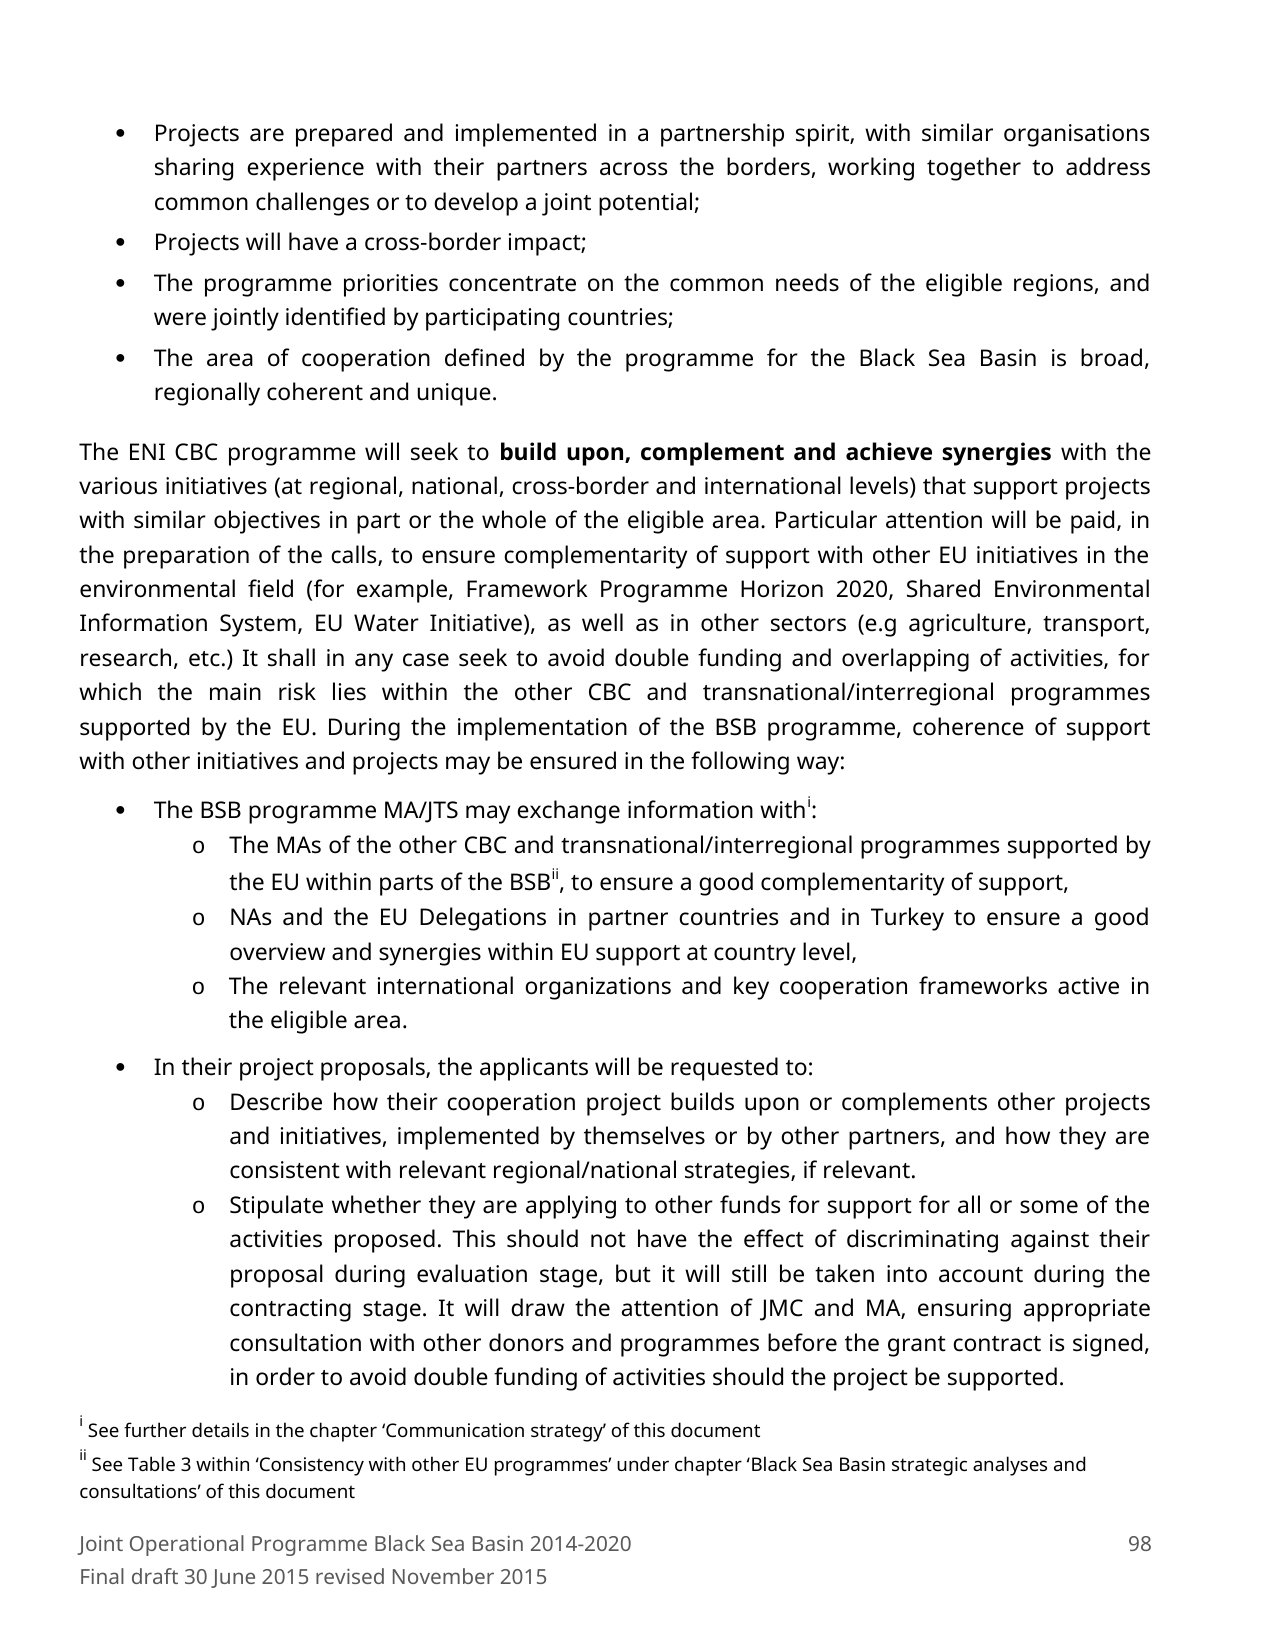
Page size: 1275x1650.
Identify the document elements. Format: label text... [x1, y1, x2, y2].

list Projects will have a cross-border impact; [116, 226, 1152, 257]
list In their project proposals, the applicants will be requested to: [116, 1051, 1152, 1082]
text The ENI CBC programme will seek to build upon, complement and achieve synergies with the various initiatives (at regional, national, cross-border and international levels) that support projects with similar objectives in part or the whole of the eligible area. Particular attention will be paid, in the preparation of the calls, to ensure complementarity of support with other EU initiatives in the environmental field (for example, Framework Programme Horizon 2020, Shared Environmental Information System, EU Water Initiative), as well as in other sectors (e.g agriculture, transport, research, etc.) It shall in any case seek to avoid double funding and overlapping of activities, for which the main risk lies within the other CBC and transnational/interregional programmes supported by the EU. During the implementation of the BSB programme, coherence of support with other initiatives and projects may be ensured in the following way: [79, 436, 1152, 776]
list The area of cooperation defined by the programme for the Black Sea Basin is broad, regionally coherent and unique. [116, 342, 1152, 407]
list Stipulate whether they are applying to other funds for support for all or some of the activities proposed. This should not have the effect of discriminating against their proposal during evaluation stage, but it will still be taken into account during the contracting stage. It will draw the attention of JMC and MA, ensuring appropriate consultation with other donors and programmes before the grant contract is signed, in order to avoid double funding of activities should the project be supported. [192, 1189, 1152, 1392]
list The BSB programme MA/JTS may exchange information with: [116, 792, 1152, 826]
list The MAs of the other CBC and transnational/interregional programmes supported by the EU within parts of the BSB, to ensure a good complementarity of support, [192, 829, 1152, 898]
list Describe how their cooperation project builds upon or complements other projects and initiatives, implemented by themselves or by other partners, and how they are consistent with relevant regional/national strategies, if relevant. [192, 1086, 1152, 1186]
list The relevant international organizations and key cooperation frameworks active in the eligible area. [191, 970, 1152, 1036]
list NAs and the EU Delegations in partner countries and in Turkey to ensure a good overview and synergies within EU support at country level, [192, 901, 1152, 967]
list The programme priorities concentrate on the common needs of the eligible regions, and were jointly identified by participating countries; [116, 267, 1152, 332]
list Projects are prepared and implemented in a partnership spirit, with similar organisations sharing experience with their partners across the borders, working together to address common challenges or to develop a joint potential; [116, 117, 1152, 217]
